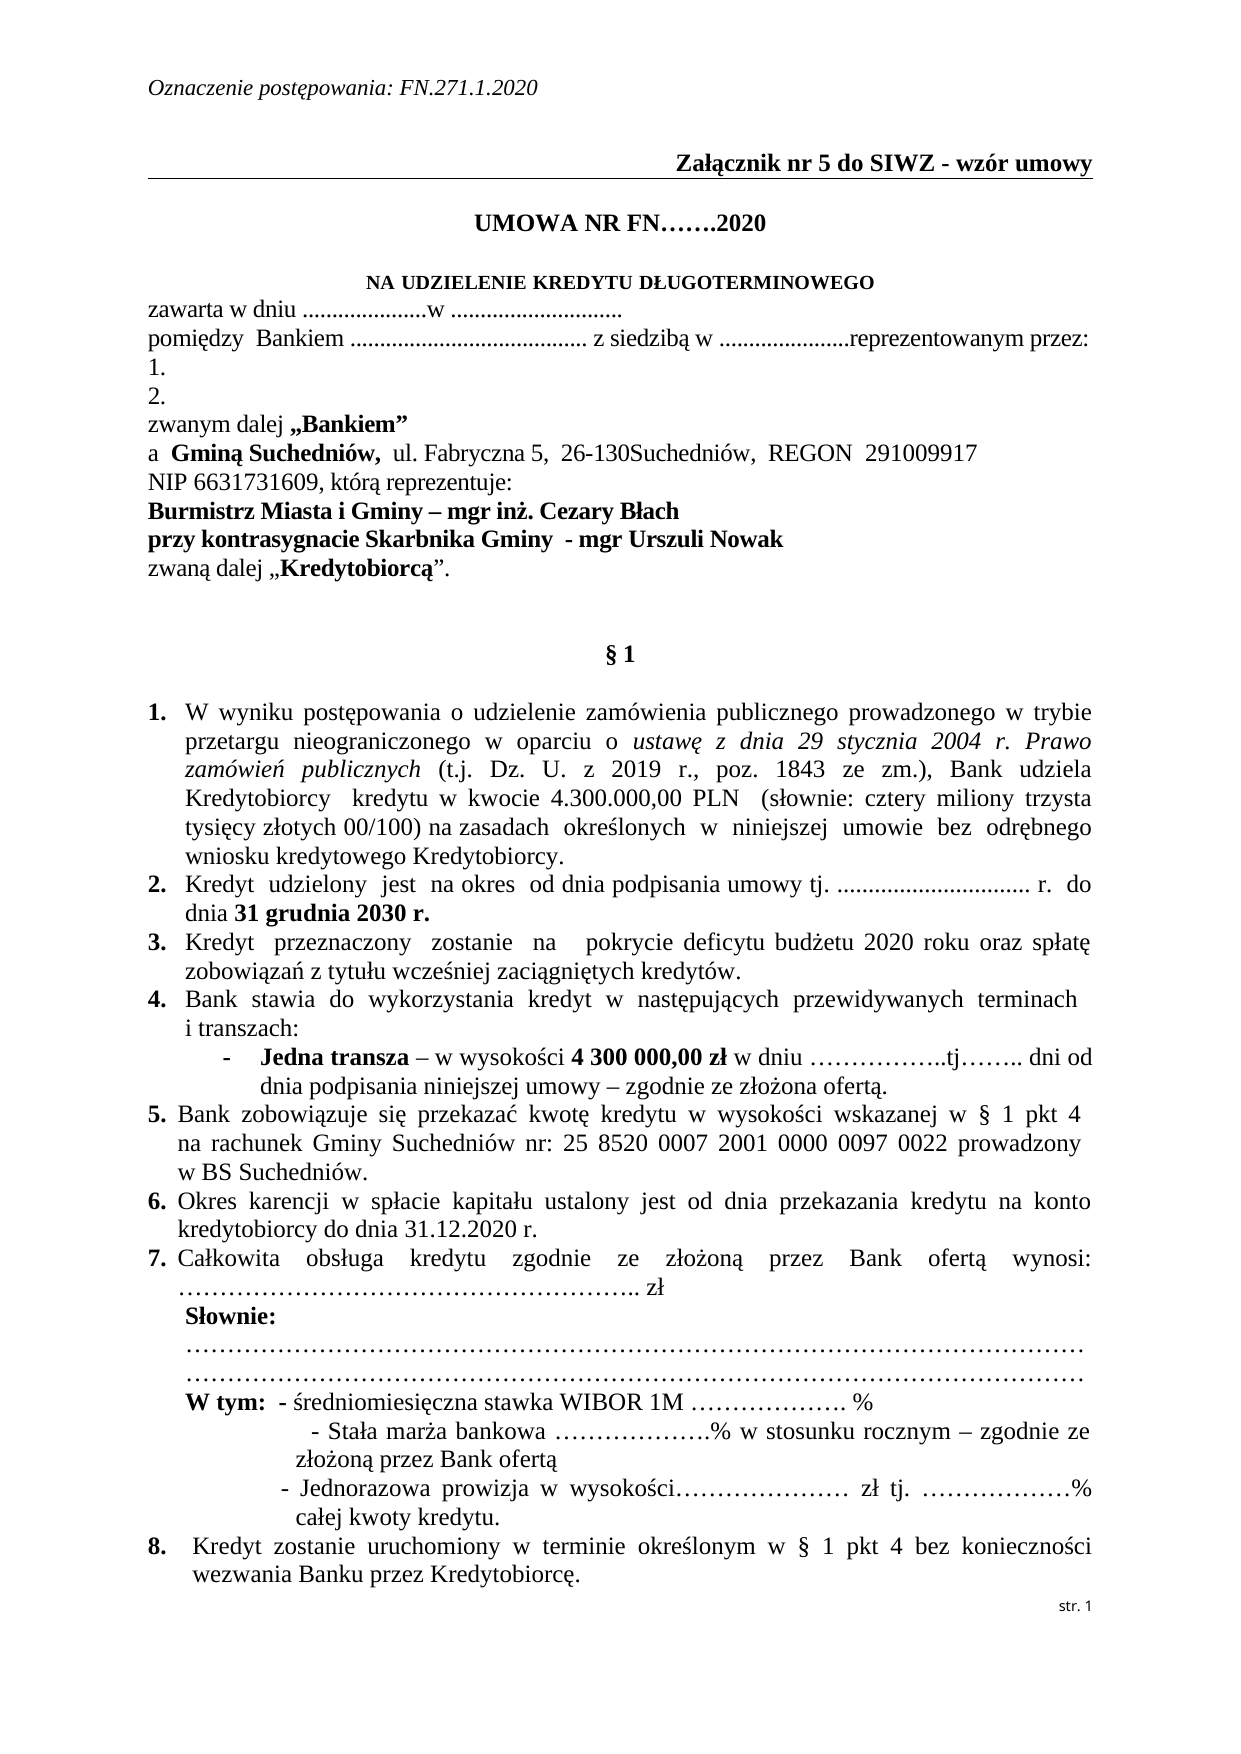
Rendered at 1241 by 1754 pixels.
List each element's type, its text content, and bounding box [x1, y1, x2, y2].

list Kredyt udzielony jest na okres od dnia podpisania umowy tj. ............................... r. do dnia 31 grudnia 2030 r. [148, 869, 1093, 927]
text NIP 6631731609, którą reprezentuje: [148, 467, 1093, 496]
list W wyniku postępowania o udzielenie zamówienia publicznego prowadzonego w trybie przetargu nieograniczonego w oparciu o ustawę z dnia 29 stycznia 2004 r. Prawo zamówień publicznych (t.j. Dz. U. z 2019 r., poz. 1843 ze zm.), Bank udziela Kredytobiorcy kredytu w kwocie 4.300.000,00 PLN (słownie: cztery miliony trzysta tysięcy złotych 00/100) na zasadach określonych w niniejszej umowie bez odrębnego wniosku kredytowego Kredytobiorcy. [148, 697, 1093, 869]
text przy kontrasygnacie Skarbnika Gminy - mgr Urszuli Nowak [148, 524, 1093, 553]
list Całkowita obsługa kredytu zgodnie ze złożoną przez Bank ofertą wynosi: ……………………………………………….. zł [148, 1243, 1093, 1301]
text § 1 [148, 639, 1093, 668]
list Kredyt zostanie uruchomiony w terminie określonym w § 1 pkt 4 bez konieczności wezwania Banku przez Kredytobiorcę. [148, 1531, 1093, 1588]
text na udzielenie kredytu długoterminowego [148, 266, 1093, 294]
text W tym: - średniomiesięczna stawka WIBOR 1M ………………. % [185, 1387, 1093, 1416]
text pomiędzy Bankiem ........................................ z siedzibą w ......................reprezentowanym przez: [148, 323, 1093, 352]
text zwaną dalej „Kredytobiorcą”. [148, 553, 1093, 582]
text UMOWA NR FN…….2020 [148, 208, 1093, 237]
list Kredyt przeznaczony zostanie na pokrycie deficytu budżetu 2020 roku oraz spłatę zobowiązań z tytułu wcześniej zaciągniętych kredytów. [148, 927, 1093, 984]
text zwanym dalej „Bankiem” [148, 409, 1093, 438]
list Okres karencji w spłacie kapitału ustalony jest od dnia przekazania kredytu na konto kredytobiorcy do dnia 31.12.2020 r. [148, 1186, 1093, 1243]
list Bank stawia do wykorzystania kredyt w następujących przewidywanych terminach i transzach: [148, 984, 1093, 1042]
text zawarta w dniu .....................w ............................. [148, 294, 1093, 323]
text - Stała marża bankowa ……………….% w stosunku rocznym – zgodnie ze złożoną przez Bank ofertą [185, 1416, 1093, 1473]
text a Gminą Suchedniów, ul. Fabryczna 5, 26-130Suchedniów, REGON 291009917 [148, 438, 1093, 467]
text Burmistrz Miasta i Gminy – mgr inż. Cezary Błach [148, 496, 1093, 524]
list Bank zobowiązuje się przekazać kwotę kredytu w wysokości wskazanej w § 1 pkt 4 na rachunek Gminy Suchedniów nr: 25 8520 0007 2001 0000 0097 0022 prowadzony w BS Suchedniów. [148, 1099, 1093, 1186]
text - Jednorazowa prowizja w wysokości………………… zł tj. ………………% całej kwoty kredytu. [281, 1473, 1093, 1531]
list Jedna transza – w wysokości 4 300 000,00 zł w dniu ……………..tj…….. dni od dnia podpisania niniejszej umowy – zgodnie ze złożona ofertą. [222, 1042, 1093, 1099]
text 2. [148, 381, 1093, 409]
text Załącznik nr 5 do SIWZ - wzór umowy [148, 148, 1093, 178]
text 1. [148, 352, 1093, 381]
text Słownie: ……………………………………………………………………………………………………………………………………………………………………………………………… [185, 1301, 1093, 1387]
